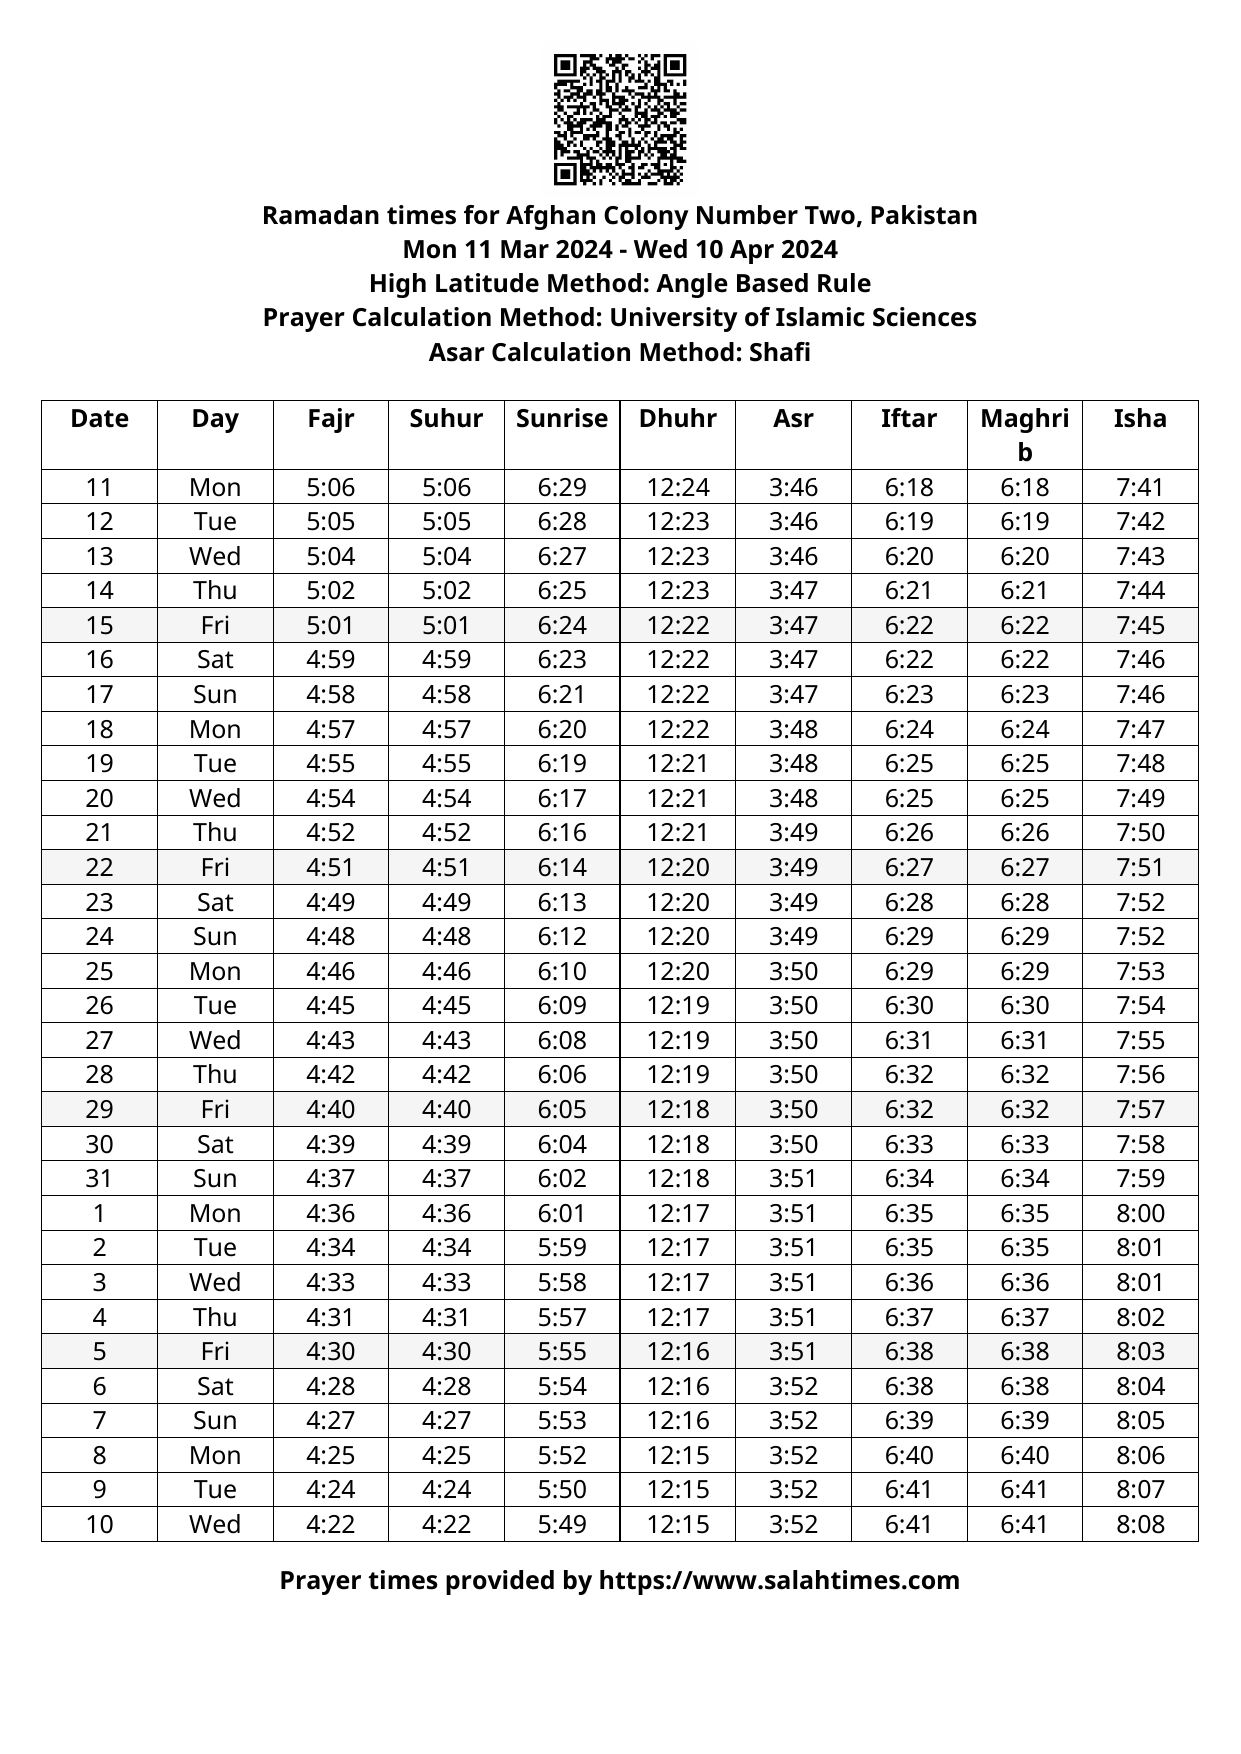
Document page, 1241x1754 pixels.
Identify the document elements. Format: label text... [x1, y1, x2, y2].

table_cell 6:33 [968, 1127, 1082, 1160]
table_cell 7:59 [1083, 1161, 1198, 1195]
table_cell 6:22 [852, 643, 967, 676]
table_cell Mon [158, 954, 273, 987]
table_header Day [158, 401, 273, 469]
table_cell 8:07 [1083, 1473, 1198, 1506]
table_cell 26 [42, 989, 157, 1022]
table_cell 28 [42, 1058, 157, 1091]
table_cell 6:40 [852, 1438, 967, 1472]
table_cell 6:37 [852, 1300, 967, 1333]
table_cell 4:52 [274, 816, 388, 849]
table_cell Sun [158, 677, 273, 711]
table_cell 12:18 [621, 1161, 735, 1195]
table_cell 5:01 [389, 608, 504, 642]
table_cell 3:49 [736, 850, 851, 884]
table_cell Mon [158, 470, 273, 503]
table_cell Sun [158, 1404, 273, 1437]
table_cell 7:51 [1083, 850, 1198, 884]
table_cell 7:42 [1083, 504, 1198, 538]
table_cell 5:02 [274, 574, 388, 607]
table_cell 4:54 [389, 781, 504, 814]
table_cell 4:30 [389, 1334, 504, 1368]
table_cell 6:18 [852, 470, 967, 503]
table_cell 6:30 [968, 989, 1082, 1022]
table_cell 3:48 [736, 746, 851, 780]
table_cell 8:04 [1083, 1369, 1198, 1402]
table_cell 4:33 [389, 1265, 504, 1299]
table_cell 6:29 [968, 954, 1082, 987]
table_cell 4:59 [389, 643, 504, 676]
table_cell Sun [158, 919, 273, 953]
table_cell 6:09 [505, 989, 619, 1022]
table_cell 3:50 [736, 1058, 851, 1091]
table_cell 6:23 [968, 677, 1082, 711]
table_cell 6:32 [852, 1058, 967, 1091]
table_cell 12:16 [621, 1404, 735, 1437]
table_cell 6:39 [968, 1404, 1082, 1437]
table_cell 3:49 [736, 816, 851, 849]
table_cell 6:25 [852, 781, 967, 814]
table_cell 6:24 [852, 712, 967, 745]
table_cell Sat [158, 885, 273, 918]
table_cell 4:31 [389, 1300, 504, 1333]
table_cell 4:39 [274, 1127, 388, 1160]
table_cell 12:19 [621, 1058, 735, 1091]
table_cell 4:52 [389, 816, 504, 849]
table_cell 4:42 [274, 1058, 388, 1091]
table_header Asr [736, 401, 851, 469]
table_cell 8:08 [1083, 1507, 1198, 1541]
table_cell 8 [42, 1438, 157, 1472]
table_cell 6:18 [968, 470, 1082, 503]
table_cell 4:36 [389, 1196, 504, 1229]
table_cell Fri [158, 608, 273, 642]
table_cell 12:20 [621, 850, 735, 884]
table_cell 7:58 [1083, 1127, 1198, 1160]
table_cell 4:27 [389, 1404, 504, 1437]
table_cell 6:16 [505, 816, 619, 849]
table_cell 12:21 [621, 816, 735, 849]
table_cell 3:50 [736, 1092, 851, 1126]
table_cell 6:24 [505, 608, 619, 642]
table_cell 6:26 [968, 816, 1082, 849]
table_cell 6:35 [852, 1231, 967, 1264]
table_cell 4:42 [389, 1058, 504, 1091]
table_cell 4:30 [274, 1334, 388, 1368]
table_header Maghrib [968, 401, 1082, 469]
table_header Suhur [389, 401, 504, 469]
table_cell 6:36 [852, 1265, 967, 1299]
table_cell 3:52 [736, 1507, 851, 1541]
table_cell Tue [158, 1473, 273, 1506]
table_cell 5:04 [274, 539, 388, 572]
table_cell 4:33 [274, 1265, 388, 1299]
table_cell Thu [158, 816, 273, 849]
table_cell 4:43 [389, 1023, 504, 1057]
table_cell 4:31 [274, 1300, 388, 1333]
table_cell 8:00 [1083, 1196, 1198, 1229]
table_cell 6:29 [505, 470, 619, 503]
table_cell 3:50 [736, 1023, 851, 1057]
table_cell 7:43 [1083, 539, 1198, 572]
table_cell 7:44 [1083, 574, 1198, 607]
table_header Isha [1083, 401, 1198, 469]
table_cell 6:22 [852, 608, 967, 642]
table_cell 6:22 [968, 608, 1082, 642]
table_cell 3:51 [736, 1265, 851, 1299]
table_cell 29 [42, 1092, 157, 1126]
table_cell 12:17 [621, 1196, 735, 1229]
table_cell 4:40 [274, 1092, 388, 1126]
table_cell 12:23 [621, 574, 735, 607]
table_cell 12:15 [621, 1473, 735, 1506]
table_cell Mon [158, 1438, 273, 1472]
table_cell 16 [42, 643, 157, 676]
table_cell 4:34 [274, 1231, 388, 1264]
table_cell 3:46 [736, 504, 851, 538]
text Asar Calculation Method: Shafi [42, 334, 1198, 368]
table_cell 6:13 [505, 885, 619, 918]
table_cell 4:39 [389, 1127, 504, 1160]
table_cell 6:17 [505, 781, 619, 814]
table_cell 6:06 [505, 1058, 619, 1091]
table_cell 4:57 [389, 712, 504, 745]
table_cell 5:55 [505, 1334, 619, 1368]
table_cell 6:27 [968, 850, 1082, 884]
table_cell 10 [42, 1507, 157, 1541]
table_cell 8:02 [1083, 1300, 1198, 1333]
table_cell 4:24 [389, 1473, 504, 1506]
table_cell 12:20 [621, 919, 735, 953]
table_cell 6 [42, 1369, 157, 1402]
table_cell 6:41 [852, 1507, 967, 1541]
text Prayer Calculation Method: University of Islamic Sciences [42, 300, 1198, 334]
table_cell 5:02 [389, 574, 504, 607]
table_cell 8:01 [1083, 1265, 1198, 1299]
table_cell 7:53 [1083, 954, 1198, 987]
table_cell 3:48 [736, 781, 851, 814]
table_cell 6:01 [505, 1196, 619, 1229]
table_cell 5:52 [505, 1438, 619, 1472]
table_cell 3:47 [736, 608, 851, 642]
table_cell 5:01 [274, 608, 388, 642]
table_cell 12:15 [621, 1507, 735, 1541]
table_cell Tue [158, 746, 273, 780]
table_cell 7:46 [1083, 643, 1198, 676]
table_cell 3:46 [736, 539, 851, 572]
table_cell 12:15 [621, 1438, 735, 1472]
table_cell 4:48 [389, 919, 504, 953]
table_cell 6:36 [968, 1265, 1082, 1299]
table_cell 6:27 [505, 539, 619, 572]
table_cell 3:47 [736, 677, 851, 711]
table_cell 7:45 [1083, 608, 1198, 642]
table_cell 3:52 [736, 1369, 851, 1402]
table_cell 6:32 [852, 1092, 967, 1126]
table_cell Fri [158, 1092, 273, 1126]
table_cell Fri [158, 850, 273, 884]
table_cell 4:55 [274, 746, 388, 780]
table_cell 14 [42, 574, 157, 607]
table_cell Tue [158, 1231, 273, 1264]
table_cell 7:49 [1083, 781, 1198, 814]
table_cell 4:40 [389, 1092, 504, 1126]
table_cell 4:45 [389, 989, 504, 1022]
table_cell 6:21 [852, 574, 967, 607]
table_cell 3:52 [736, 1404, 851, 1437]
table_cell 6:41 [968, 1473, 1082, 1506]
table_cell 27 [42, 1023, 157, 1057]
table_cell 6:24 [968, 712, 1082, 745]
table_cell 5:49 [505, 1507, 619, 1541]
table_cell 7:55 [1083, 1023, 1198, 1057]
table_cell 8:03 [1083, 1334, 1198, 1368]
table_cell 4:54 [274, 781, 388, 814]
table_cell 12:20 [621, 954, 735, 987]
table_cell 4:57 [274, 712, 388, 745]
table_cell 12:16 [621, 1334, 735, 1368]
table_cell 4:58 [274, 677, 388, 711]
table_cell 6:38 [852, 1369, 967, 1402]
table_cell Tue [158, 504, 273, 538]
table_cell 6:31 [968, 1023, 1082, 1057]
table_cell 7:52 [1083, 919, 1198, 953]
table_cell Mon [158, 712, 273, 745]
table_cell 6:10 [505, 954, 619, 987]
table_cell 6:33 [852, 1127, 967, 1160]
table_cell 12:16 [621, 1369, 735, 1402]
table_cell 4:46 [389, 954, 504, 987]
table_cell 21 [42, 816, 157, 849]
table_cell 4:27 [274, 1404, 388, 1437]
table_cell Thu [158, 574, 273, 607]
table_cell 25 [42, 954, 157, 987]
table_cell 6:23 [505, 643, 619, 676]
table_cell 6:25 [505, 574, 619, 607]
table_cell 6:39 [852, 1404, 967, 1437]
table_cell 6:22 [968, 643, 1082, 676]
table_cell 6:28 [852, 885, 967, 918]
table_cell 4:25 [274, 1438, 388, 1472]
table_cell 4:43 [274, 1023, 388, 1057]
table_cell 5:58 [505, 1265, 619, 1299]
table_cell 6:20 [505, 712, 619, 745]
table_cell Wed [158, 1265, 273, 1299]
table_cell 8:01 [1083, 1231, 1198, 1264]
table_cell 12:21 [621, 746, 735, 780]
table_cell 6:25 [852, 746, 967, 780]
table_cell 8:06 [1083, 1438, 1198, 1472]
text Mon 11 Mar 2024 - Wed 10 Apr 2024 [42, 232, 1198, 266]
table_cell 3:48 [736, 712, 851, 745]
table_cell 6:25 [968, 746, 1082, 780]
table_cell 19 [42, 746, 157, 780]
table_cell 15 [42, 608, 157, 642]
table_cell 4:51 [274, 850, 388, 884]
table_cell 3:51 [736, 1196, 851, 1229]
table_cell 3:46 [736, 470, 851, 503]
table_cell 11 [42, 470, 157, 503]
table_cell 6:35 [968, 1231, 1082, 1264]
table_cell 4:58 [389, 677, 504, 711]
table_cell 23 [42, 885, 157, 918]
table_cell 6:41 [852, 1473, 967, 1506]
table_cell 3:47 [736, 574, 851, 607]
table_cell Wed [158, 1507, 273, 1541]
table_cell 4:22 [389, 1507, 504, 1541]
table_cell 6:29 [852, 919, 967, 953]
table_cell 3:51 [736, 1300, 851, 1333]
table_cell 3:49 [736, 919, 851, 953]
table_cell 6:38 [852, 1334, 967, 1368]
table_cell Sat [158, 1369, 273, 1402]
table_cell 4:49 [274, 885, 388, 918]
table_cell 4:22 [274, 1507, 388, 1541]
table_cell 13 [42, 539, 157, 572]
table_cell 12:22 [621, 643, 735, 676]
table_cell 3:51 [736, 1334, 851, 1368]
table_header Dhuhr [621, 401, 735, 469]
table_cell 6:25 [968, 781, 1082, 814]
table_cell 4:28 [274, 1369, 388, 1402]
table_cell 3 [42, 1265, 157, 1299]
table_cell 6:37 [968, 1300, 1082, 1333]
table_cell 20 [42, 781, 157, 814]
text High Latitude Method: Angle Based Rule [42, 266, 1198, 300]
table_cell 3:50 [736, 954, 851, 987]
table_cell Tue [158, 989, 273, 1022]
table_cell Thu [158, 1300, 273, 1333]
table_cell 4:48 [274, 919, 388, 953]
table_cell 6:19 [852, 504, 967, 538]
table_cell 4:55 [389, 746, 504, 780]
table_cell 6:34 [968, 1161, 1082, 1195]
table_cell 6:31 [852, 1023, 967, 1057]
table_cell 6:21 [968, 574, 1082, 607]
table_cell 17 [42, 677, 157, 711]
table_cell 6:26 [852, 816, 967, 849]
table_cell 6:04 [505, 1127, 619, 1160]
table_cell 6:34 [852, 1161, 967, 1195]
table_cell Fri [158, 1334, 273, 1368]
table_cell 12:17 [621, 1231, 735, 1264]
table_cell 31 [42, 1161, 157, 1195]
table_header Sunrise [505, 401, 619, 469]
table_cell 6:20 [852, 539, 967, 572]
table_cell 12:17 [621, 1265, 735, 1299]
table_cell 6:38 [968, 1334, 1082, 1368]
table_cell 6:19 [968, 504, 1082, 538]
table_cell 12:24 [621, 470, 735, 503]
table_cell 6:08 [505, 1023, 619, 1057]
table_cell 12:18 [621, 1127, 735, 1160]
table_cell 4 [42, 1300, 157, 1333]
table_cell 12:22 [621, 712, 735, 745]
table_cell 6:29 [852, 954, 967, 987]
table_cell 6:05 [505, 1092, 619, 1126]
table_cell 12:17 [621, 1300, 735, 1333]
table_cell 6:21 [505, 677, 619, 711]
table_cell Wed [158, 1023, 273, 1057]
table_cell 12:23 [621, 504, 735, 538]
table_cell 12:20 [621, 885, 735, 918]
table_cell 4:46 [274, 954, 388, 987]
table_cell 4:25 [389, 1438, 504, 1472]
table_cell 5:54 [505, 1369, 619, 1402]
table_cell 5 [42, 1334, 157, 1368]
table_cell 12:19 [621, 1023, 735, 1057]
table_cell 2 [42, 1231, 157, 1264]
table_cell 4:28 [389, 1369, 504, 1402]
table_cell 12:18 [621, 1092, 735, 1126]
table_cell 6:27 [852, 850, 967, 884]
table_cell 6:14 [505, 850, 619, 884]
table_cell 6:38 [968, 1369, 1082, 1402]
table_cell Wed [158, 539, 273, 572]
table_cell 12:21 [621, 781, 735, 814]
table_cell 4:24 [274, 1473, 388, 1506]
table_cell 3:52 [736, 1473, 851, 1506]
table_cell 30 [42, 1127, 157, 1160]
table_cell 5:57 [505, 1300, 619, 1333]
table_cell 8:05 [1083, 1404, 1198, 1437]
table_cell Sat [158, 1127, 273, 1160]
table_cell 5:50 [505, 1473, 619, 1506]
table_cell 6:28 [505, 504, 619, 538]
table_cell 6:32 [968, 1092, 1082, 1126]
table_cell 3:49 [736, 885, 851, 918]
table_cell 3:51 [736, 1231, 851, 1264]
table_cell 4:45 [274, 989, 388, 1022]
table_cell 3:51 [736, 1161, 851, 1195]
table_cell 6:02 [505, 1161, 619, 1195]
table_cell 7:56 [1083, 1058, 1198, 1091]
table_cell 6:35 [968, 1196, 1082, 1229]
table_cell 6:35 [852, 1196, 967, 1229]
table_cell 4:49 [389, 885, 504, 918]
table_cell 7:52 [1083, 885, 1198, 918]
table_cell 12:22 [621, 608, 735, 642]
table_cell 4:37 [274, 1161, 388, 1195]
table_cell Sat [158, 643, 273, 676]
table_cell 7:46 [1083, 677, 1198, 711]
table_cell 5:04 [389, 539, 504, 572]
table_cell 12:19 [621, 989, 735, 1022]
text Ramadan times for Afghan Colony Number Two, Pakistan [42, 198, 1198, 232]
table_cell 5:53 [505, 1404, 619, 1437]
table_cell 12 [42, 504, 157, 538]
table_cell 3:52 [736, 1438, 851, 1472]
table_cell 7:57 [1083, 1092, 1198, 1126]
table_cell 6:19 [505, 746, 619, 780]
table_cell 7:48 [1083, 746, 1198, 780]
table_cell 22 [42, 850, 157, 884]
table_cell Mon [158, 1196, 273, 1229]
table_cell 6:12 [505, 919, 619, 953]
table_cell 12:23 [621, 539, 735, 572]
table_cell 6:20 [968, 539, 1082, 572]
table_cell 5:06 [274, 470, 388, 503]
table_cell 12:22 [621, 677, 735, 711]
table_cell 7:50 [1083, 816, 1198, 849]
table_cell Thu [158, 1058, 273, 1091]
table_cell 18 [42, 712, 157, 745]
table_cell 5:05 [389, 504, 504, 538]
table_cell 4:51 [389, 850, 504, 884]
table_cell 7:54 [1083, 989, 1198, 1022]
table_cell 5:05 [274, 504, 388, 538]
table_cell Sun [158, 1161, 273, 1195]
table_cell 4:59 [274, 643, 388, 676]
table_cell 9 [42, 1473, 157, 1506]
table_cell 6:28 [968, 885, 1082, 918]
table_cell 6:40 [968, 1438, 1082, 1472]
table_cell 4:37 [389, 1161, 504, 1195]
table_header Date [42, 401, 157, 469]
table_cell Wed [158, 781, 273, 814]
table_cell 6:30 [852, 989, 967, 1022]
table_cell 3:50 [736, 989, 851, 1022]
text Prayer times provided by https://www.salahtimes.com [42, 1563, 1198, 1597]
table_header Fajr [274, 401, 388, 469]
table_cell 4:34 [389, 1231, 504, 1264]
picture [542, 41, 699, 198]
table_cell 5:59 [505, 1231, 619, 1264]
table_cell 7:41 [1083, 470, 1198, 503]
table_cell 7:47 [1083, 712, 1198, 745]
table_cell 6:32 [968, 1058, 1082, 1091]
table_cell 4:36 [274, 1196, 388, 1229]
table_cell 1 [42, 1196, 157, 1229]
table_cell 24 [42, 919, 157, 953]
table_cell 3:50 [736, 1127, 851, 1160]
table_cell 6:41 [968, 1507, 1082, 1541]
table_cell 6:23 [852, 677, 967, 711]
table_cell 6:29 [968, 919, 1082, 953]
table_header Iftar [852, 401, 967, 469]
table_cell 5:06 [389, 470, 504, 503]
table_cell 3:47 [736, 643, 851, 676]
table_cell 7 [42, 1404, 157, 1437]
